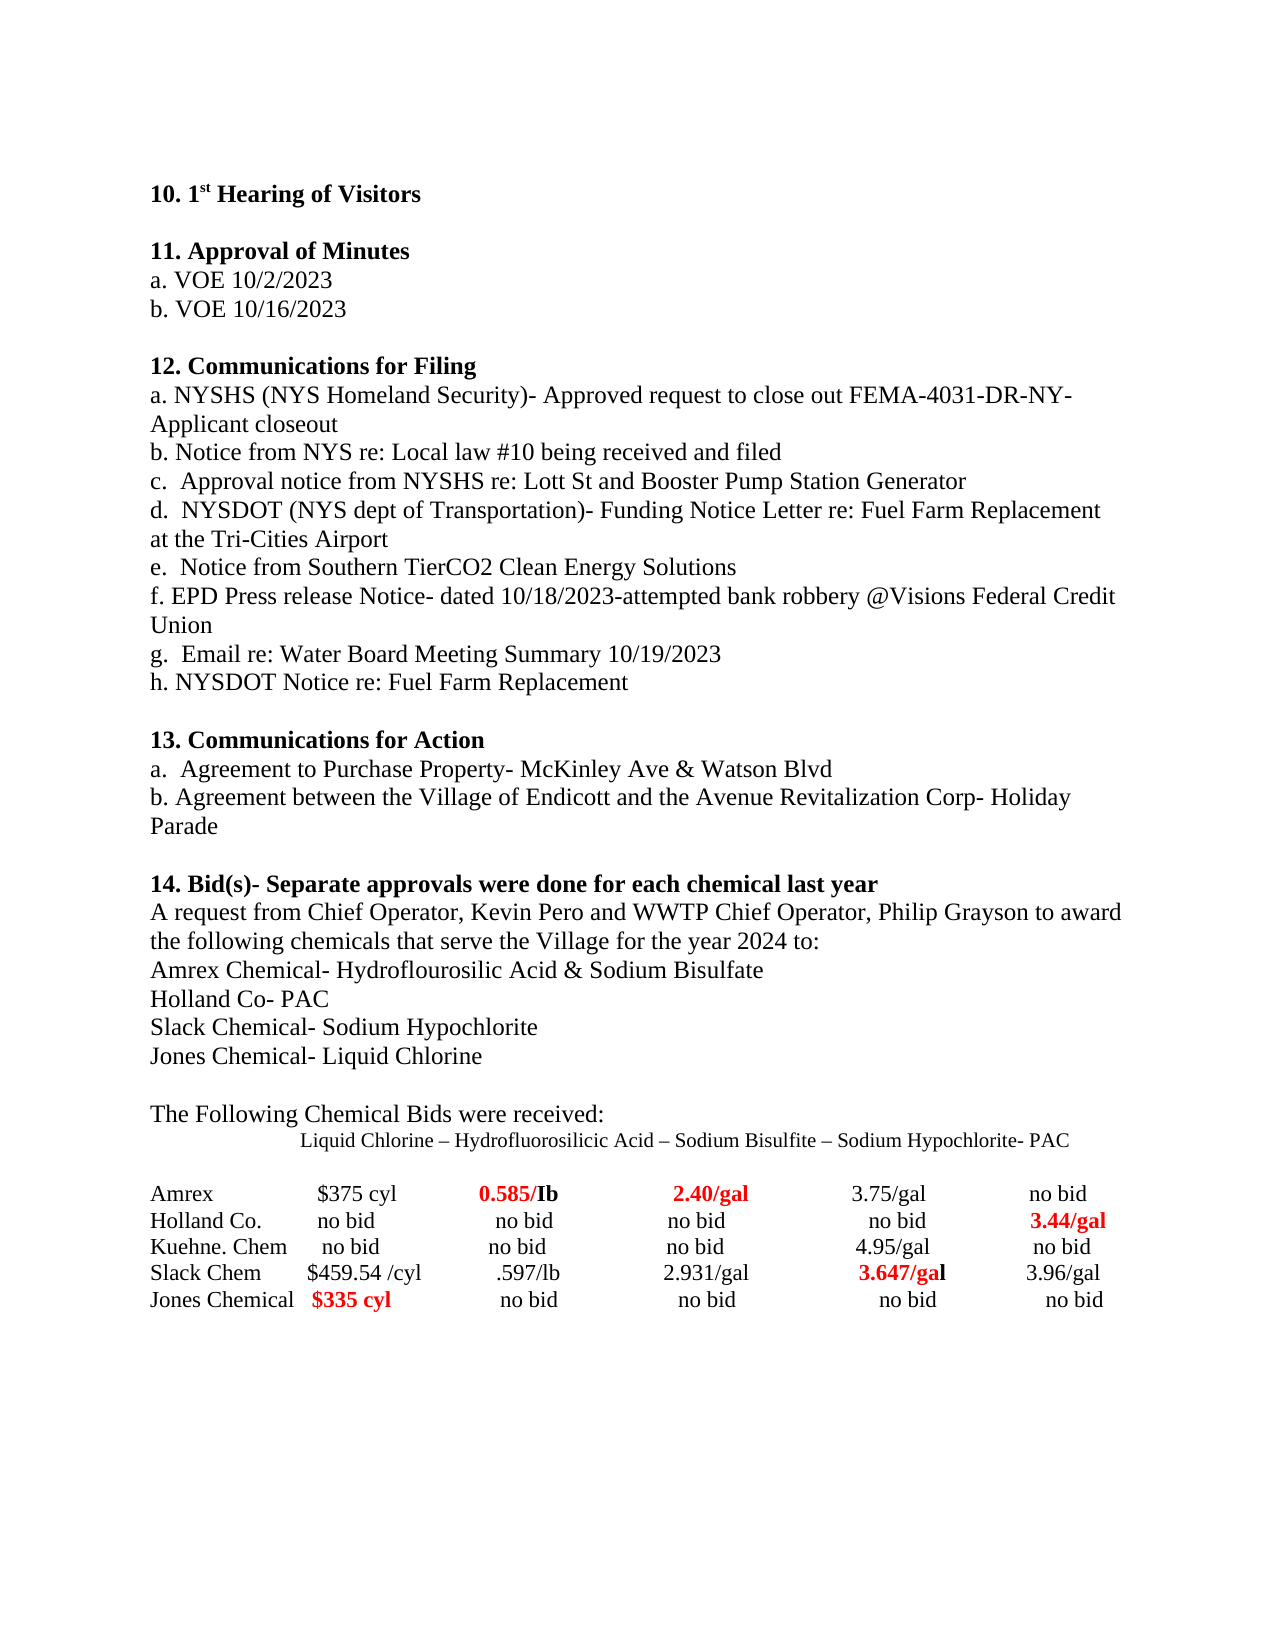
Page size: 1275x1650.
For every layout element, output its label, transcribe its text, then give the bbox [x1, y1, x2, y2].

text Amrex $375 cyl 0.585/Ib 2.40/gal 3.75/gal no bid [150, 1180, 1125, 1207]
text Jones Chemical- Liquid Chlorine [150, 1041, 1125, 1070]
text Kuehne. Chem no bid no bid no bid 4.95/gal no bid [150, 1233, 1125, 1259]
text Jones Chemical $335 cyl no bid no bid no bid no bid [150, 1286, 1125, 1312]
text Slack Chemical- Sodium Hypochlorite [150, 1012, 1125, 1041]
text a. NYSHS (NYS Homeland Security)- Approved request to close out FEMA-4031-DR-NY- Applicant closeout [150, 380, 1125, 437]
text 11. Approval of Minutes [150, 236, 1125, 265]
text 14. Bid(s)- Separate approvals were done for each chemical last year [150, 869, 1125, 897]
text A request from Chief Operator, Kevin Pero and WWTP Chief Operator, Philip Grayson to award the following chemicals that serve the Village for the year 2024 to: [150, 897, 1125, 955]
text h. NYSDOT Notice re: Fuel Farm Replacement [150, 667, 1125, 696]
text Amrex Chemical- Hydroflourosilic Acid & Sodium Bisulfate [150, 955, 1125, 984]
text b. VOE 10/16/2023 [150, 294, 1125, 322]
text The Following Chemical Bids were received: [150, 1099, 1125, 1127]
text a. VOE 10/2/2023 [150, 265, 1125, 294]
text b. Agreement between the Village of Endicott and the Avenue Revitalization Corp- Holiday Parade [150, 782, 1125, 840]
text f. EPD Press release Notice- dated 10/18/2023-attempted bank robbery @Visions Federal Credit Union [150, 581, 1125, 639]
text b. Notice from NYS re: Local law #10 being received and filed [150, 437, 1125, 466]
text 12. Communications for Filing [150, 351, 1125, 380]
text c. Approval notice from NYSHS re: Lott St and Booster Pump Station Generator [150, 466, 1125, 495]
text 10. 1st Hearing of Visitors [150, 179, 1125, 207]
text a. Agreement to Purchase Property- McKinley Ave & Watson Blvd [150, 754, 1125, 782]
text Slack Chem $459.54 /cyl .597/lb 2.931/gal 3.647/gal 3.96/gal [150, 1259, 1125, 1286]
text Liquid Chlorine – Hydrofluorosilicic Acid – Sodium Bisulfite – Sodium Hypochlorite- PAC [225, 1127, 1125, 1152]
text 13. Communications for Action [150, 725, 1125, 754]
text Holland Co. no bid no bid no bid no bid 3.44/gal [150, 1207, 1125, 1233]
text e. Notice from Southern TierCO2 Clean Energy Solutions [150, 552, 1125, 581]
text Holland Co- PAC [150, 984, 1125, 1012]
text d. NYSDOT (NYS dept of Transportation)- Funding Notice Letter re: Fuel Farm Replacement at the Tri-Cities Airport [150, 495, 1125, 552]
text g. Email re: Water Board Meeting Summary 10/19/2023 [150, 639, 1125, 667]
